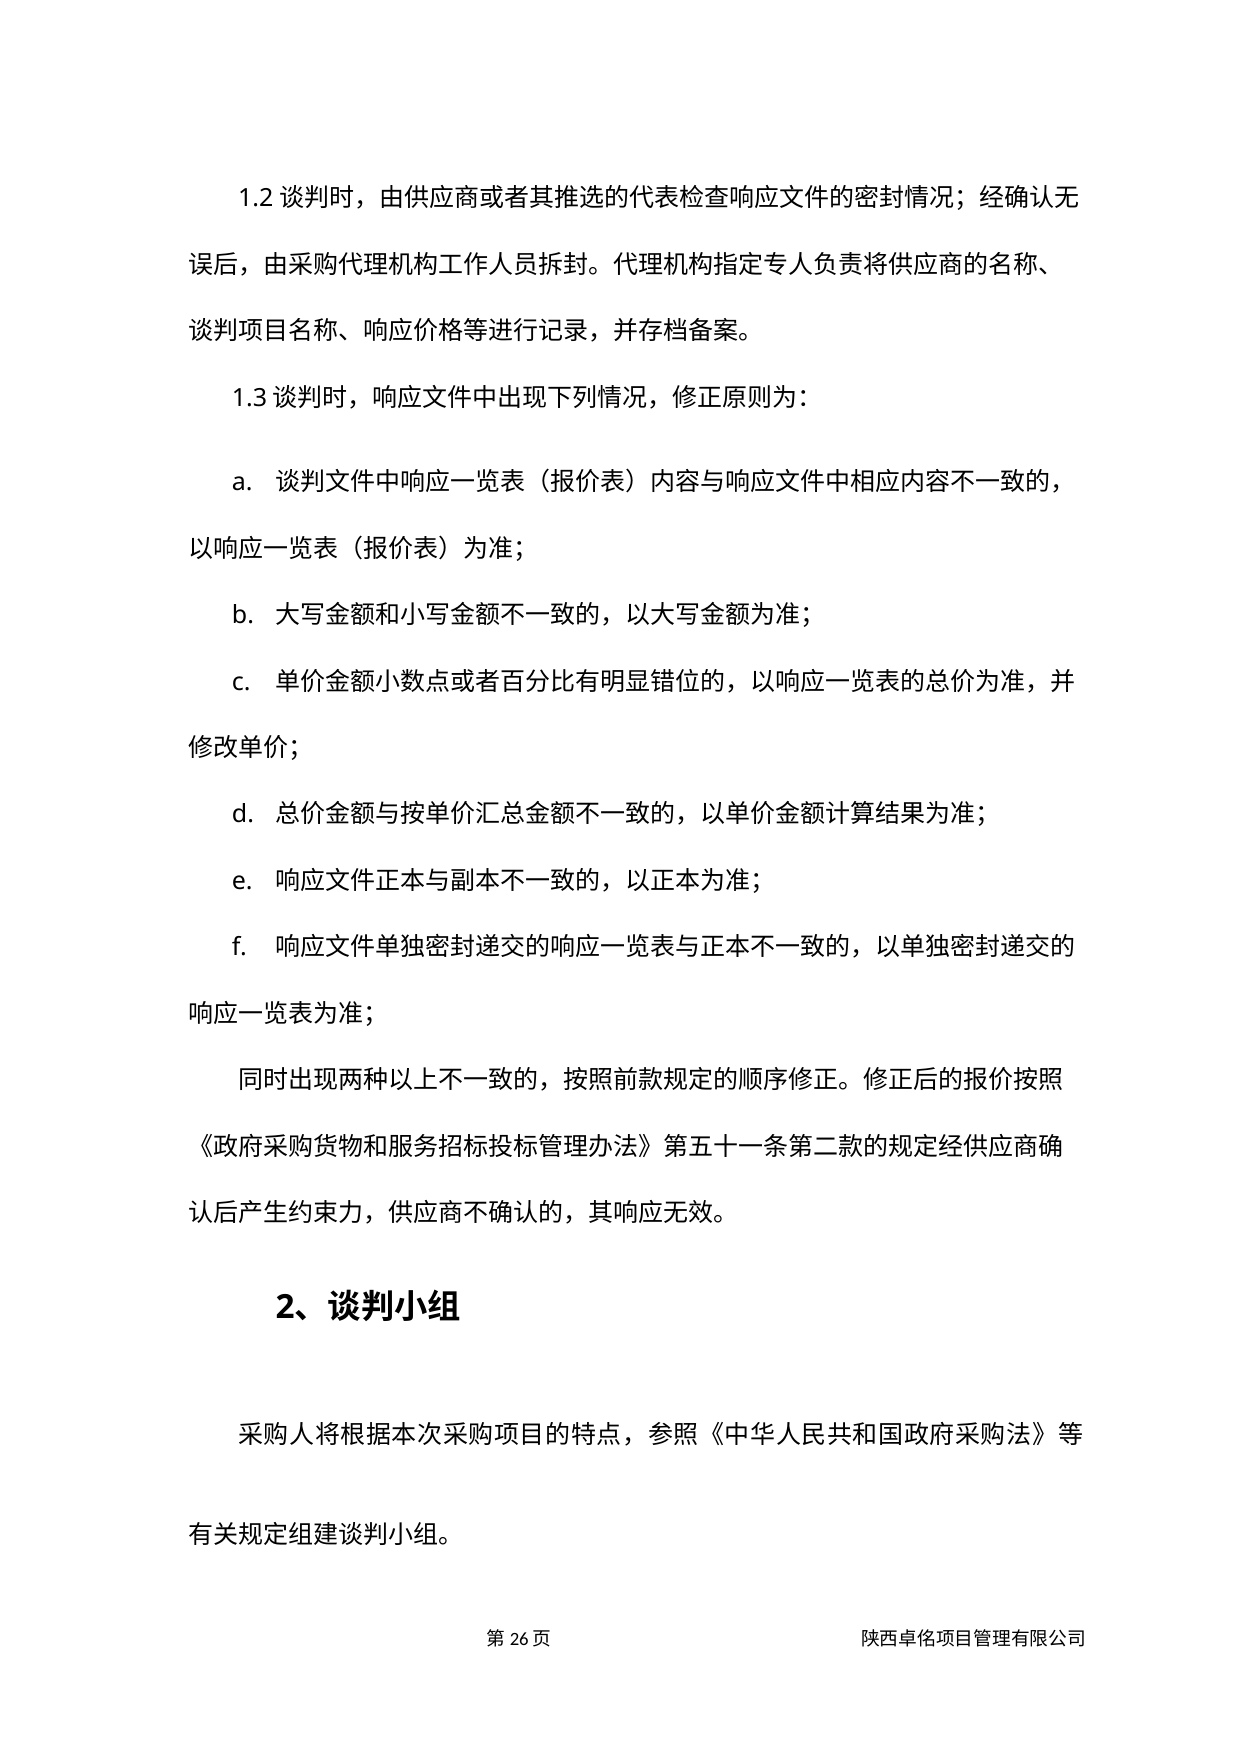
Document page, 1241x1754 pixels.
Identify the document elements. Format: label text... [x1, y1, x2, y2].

text 采购人将根据本次采购项目的特点，参照《中华人民共和国政府采购法》等有关规定组建谈判小组。 [188, 1399, 1086, 1566]
subtitle 谈判小组 [232, 1271, 1086, 1337]
text 1.3谈判时，响应文件中出现下列情况，修正原则为： [232, 362, 1086, 428]
text 同时出现两种以上不一致的，按照前款规定的顺序修正。修正后的报价按照《政府采购货物和服务招标投标管理办法》第五十一条第二款的规定经供应商确认后产生约束力，供应商不确认的，其响应无效。 [188, 1044, 1086, 1244]
list 单价金额小数点或者百分比有明显错位的，以响应一览表的总价为准，并修改单价； [188, 646, 1086, 779]
list 响应文件正本与副本不一致的，以正本为准； [188, 845, 1086, 912]
list 大写金额和小写金额不一致的，以大写金额为准； [188, 579, 1086, 646]
list 响应文件单独密封递交的响应一览表与正本不一致的，以单独密封递交的响应一览表为准； [188, 912, 1086, 1044]
list 总价金额与按单价汇总金额不一致的，以单价金额计算结果为准； [188, 779, 1086, 845]
text 1.2 谈判时，由供应商或者其推选的代表检查响应文件的密封情况；经确认无误后，由采购代理机构工作人员拆封。代理机构指定专人负责将供应商的名称、谈判项目名称、响应价格等进行记录，并存档备案。 [188, 162, 1086, 362]
list 谈判文件中响应一览表（报价表）内容与响应文件中相应内容不一致的，以响应一览表（报价表）为准； [188, 446, 1086, 579]
